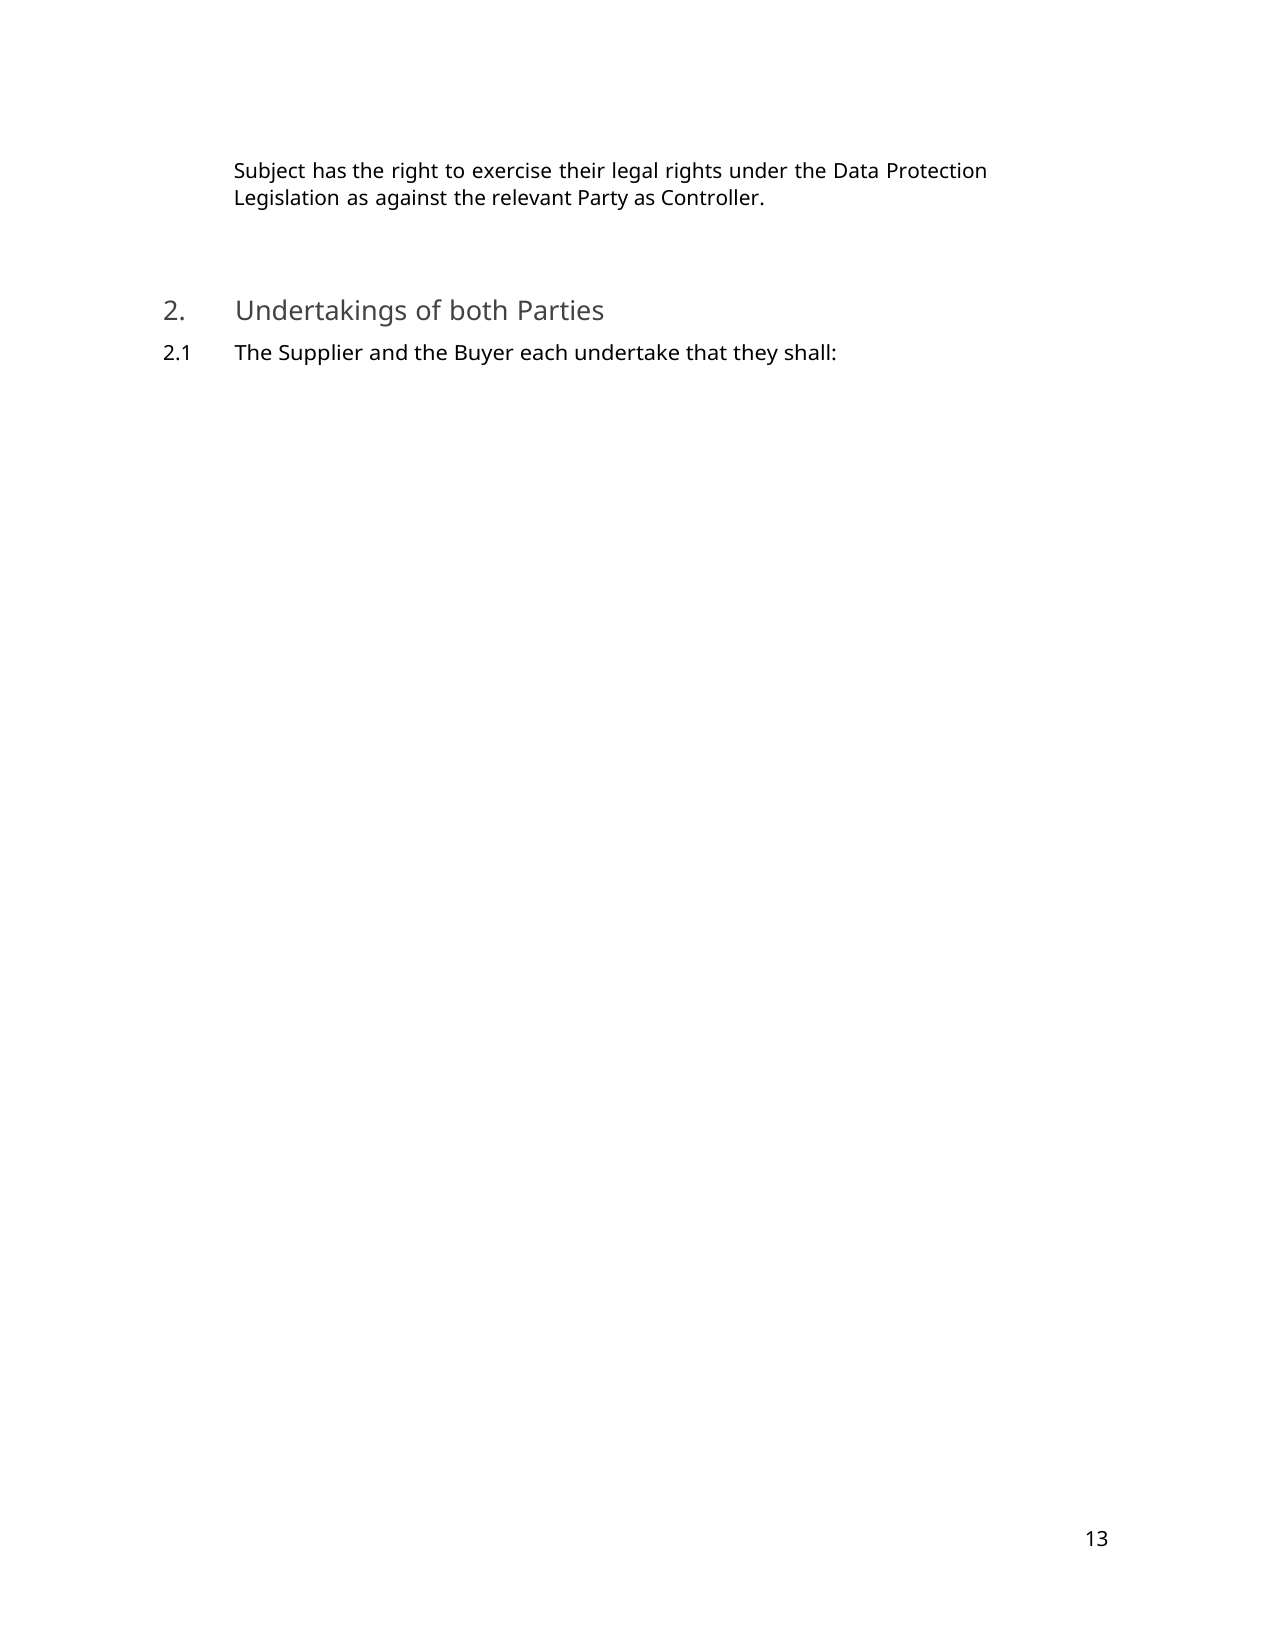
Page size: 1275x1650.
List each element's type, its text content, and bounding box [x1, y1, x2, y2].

subtitle Undertakings of both Parties [163, 291, 1119, 328]
list The Supplier and the Buyer each undertake that they shall: [163, 338, 1119, 366]
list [163, 156, 1087, 212]
